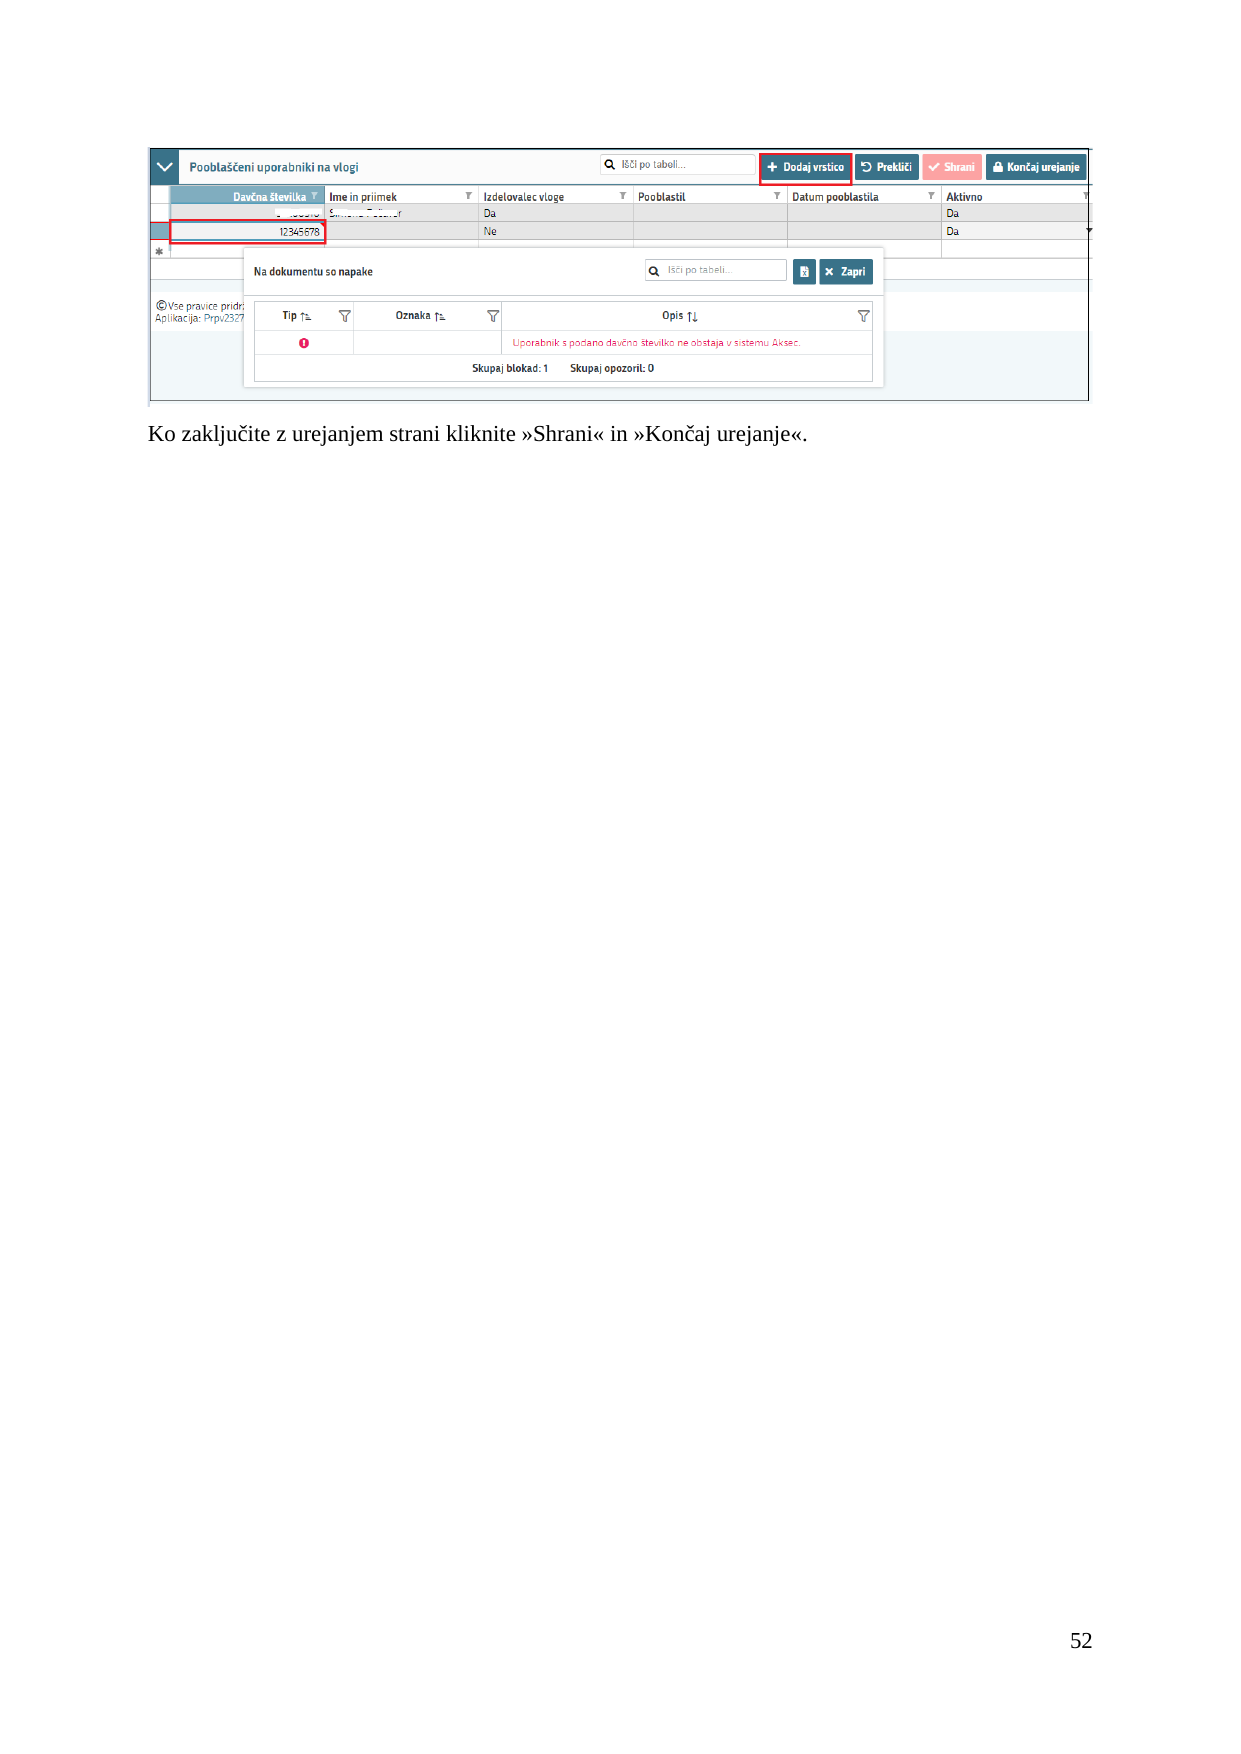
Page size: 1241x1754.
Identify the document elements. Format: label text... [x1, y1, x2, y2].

text Ko zaključite z urejanjem strani kliknite »Shrani« in »Končaj urejanje«. [148, 420, 1093, 446]
picture [147, 147, 1093, 407]
